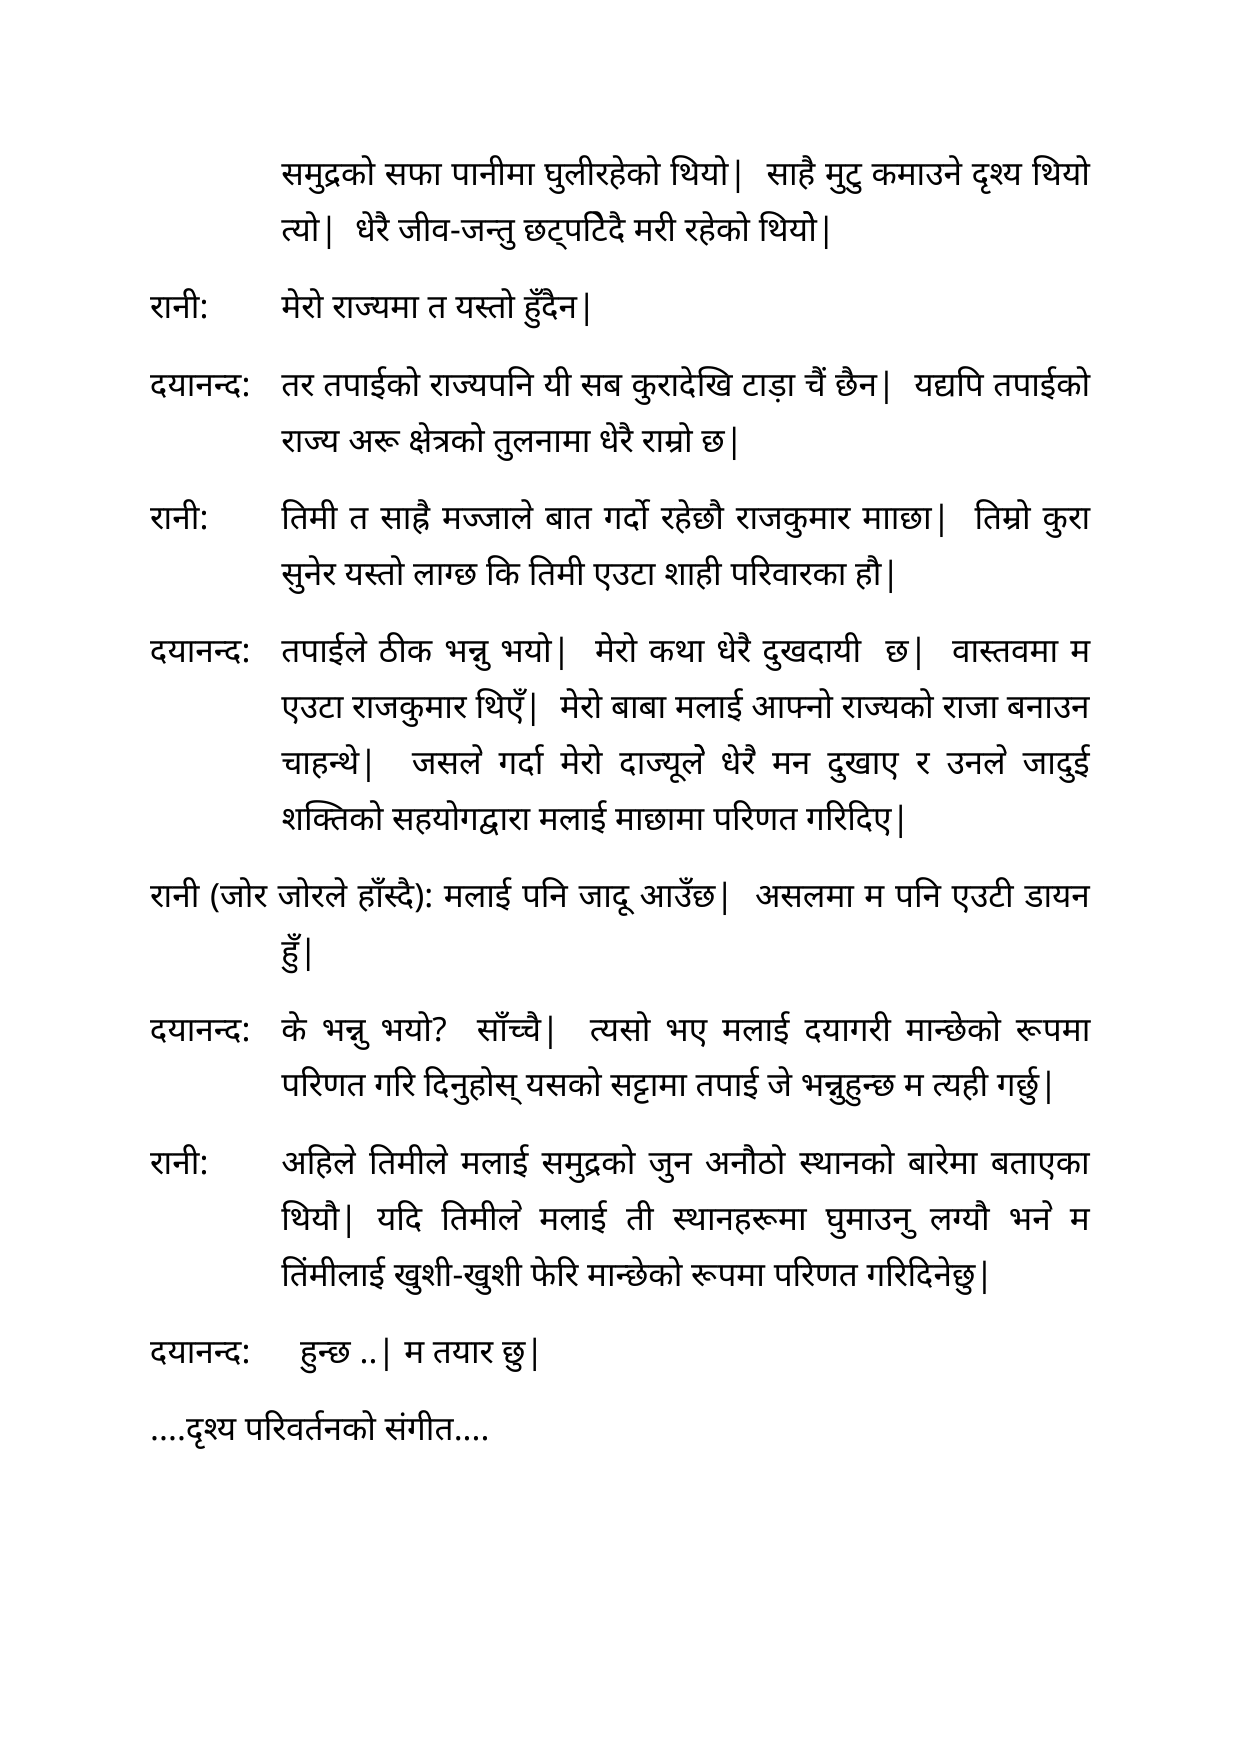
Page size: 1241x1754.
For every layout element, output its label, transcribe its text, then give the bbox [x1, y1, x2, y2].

text ....दृश्य परिवर्तनको संगीत.... [150, 1405, 1090, 1454]
text दयानन्द: हुन्छ ..| म तयार छु| [150, 1328, 1090, 1377]
text दयानन्द: तर तपाईको राज्यपनि यी सब कुरादेखि टाड़ा चैं छैन| यद्यपि तपाईको राज्य अरू क्षेत्रको तुलनामा धेरै राम्रो छ| [150, 361, 1090, 466]
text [150, 150, 1090, 255]
text रानी: अहिले तिमीले मलाई समुद्रको जुन अनौठो स्थानको बारेमा बताएका थियौ| यदि तिमीले मलाई ती स्थानहरूमा घुमाउनु लग्यौ भने म तिंमीलाई खुशी-खुशी फेरि मान्छेको रूपमा परिणत गरिदिनेछु| [150, 1138, 1090, 1299]
text दयानन्द: के भन्नु भयो? सॉंच्चै| त्यसो भए मलाई दयागरी मान्छेको रूपमा परिणत गरि दिनुहोस् यसको सट्टामा तपाई जे भन्नुहुन्छ म त्यही गर्छु| [150, 1005, 1090, 1110]
text दयानन्द: तपाईले ठीक भन्नु भयो| मेरो कथा धेरै दुखदायी छ| वास्तवमा म एउटा राजकुमार थिएँ| मेरो बाबा मलाई आफ्नो राज्यको राजा बनाउन चाहन्थे| जसले गर्दा मेरो दाज्यूलेे धेरै मन दुखाए र उनले जादुई शक्तिको सहयोगद्वारा मलाई माछामा परिणत गरिदिए| [150, 627, 1090, 844]
text रानी: तिमी त साह्रै मज्जाले बात गर्दो रहेछौ राजकुमार मााछा| तिम्रो कुरा सुनेर यस्तो लाग्छ कि तिमी एउटा शाही परिवारका हौ| [150, 494, 1090, 599]
text रानी: मेरो राज्यमा त यस्तो हुँदैन| [150, 283, 1090, 332]
text रानी (जोर जोरले हॉंस्दै): मलाई पनि जादू आउँछ| असलमा म पनि एउटी डायन हुँ| [150, 872, 1090, 977]
